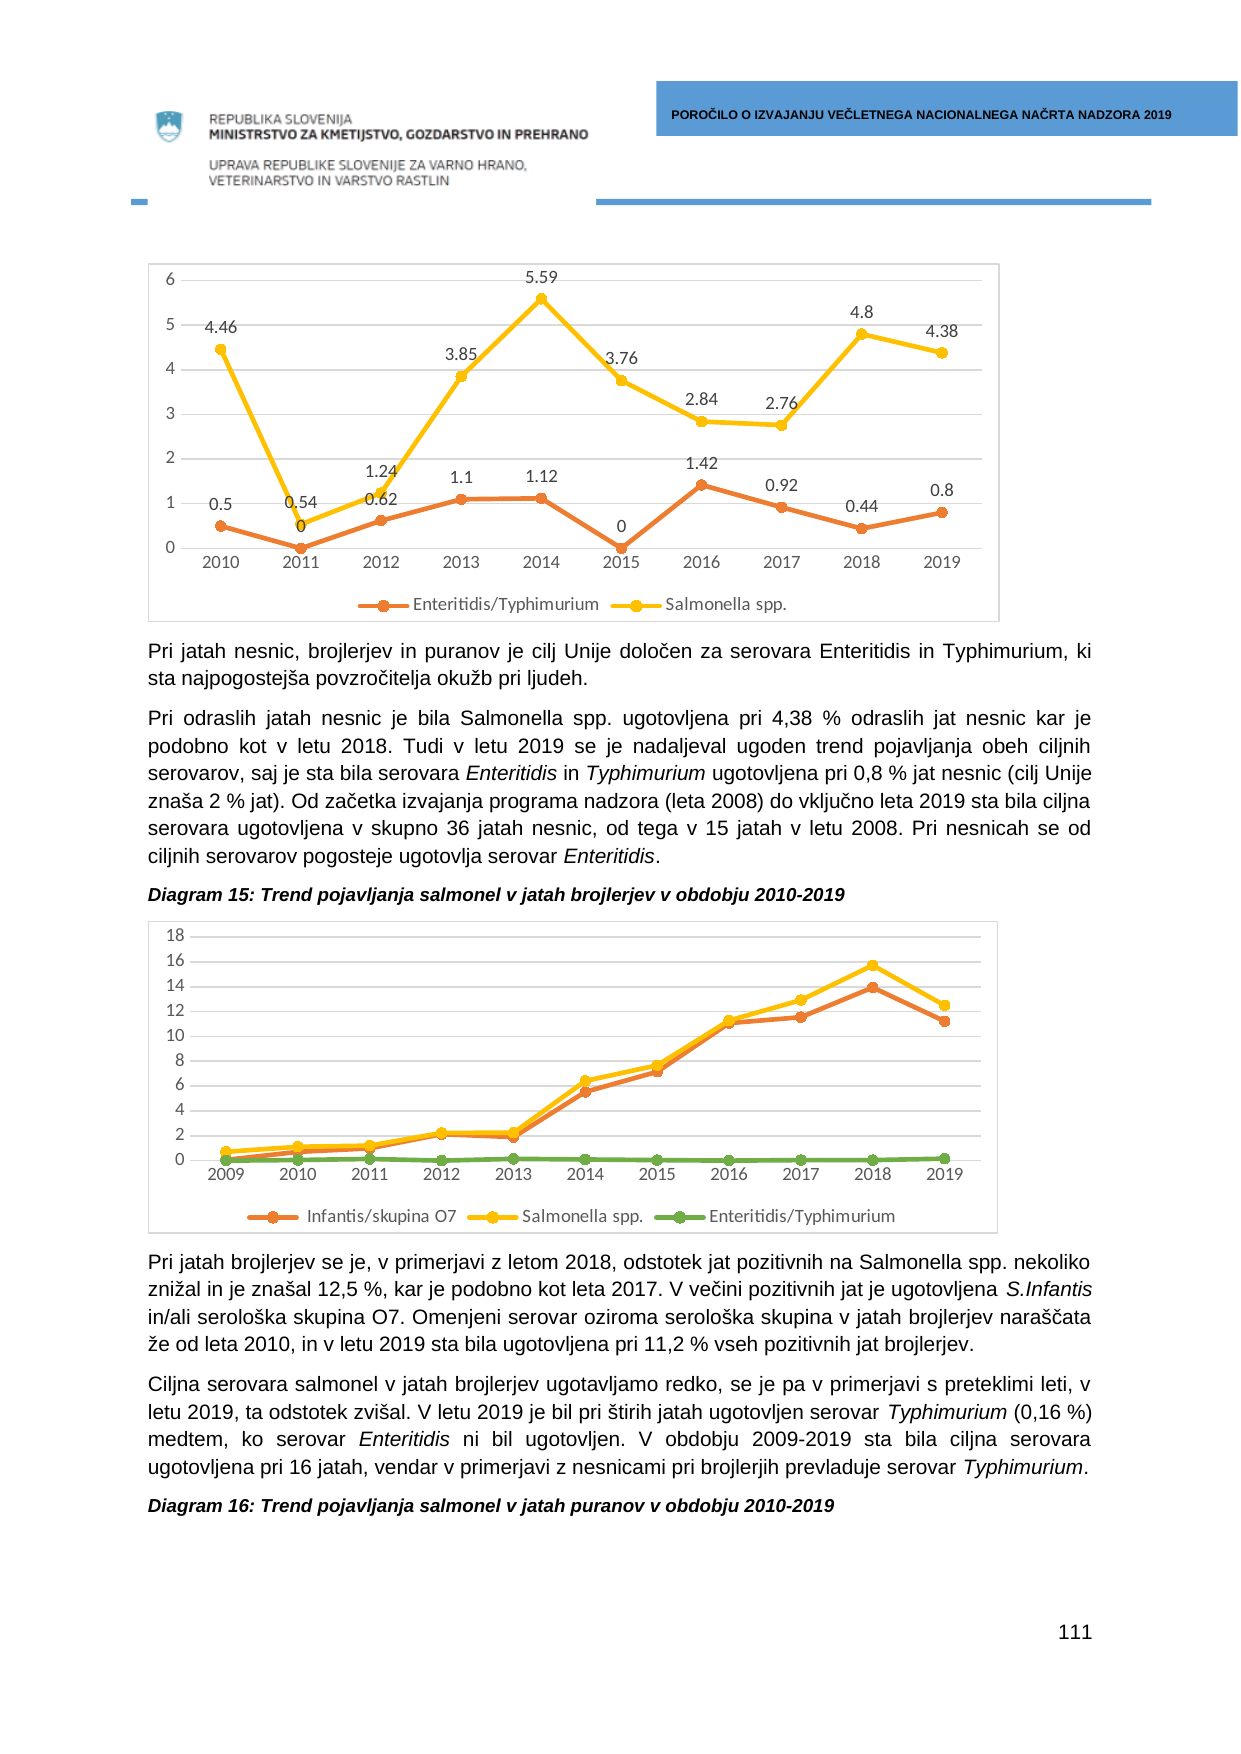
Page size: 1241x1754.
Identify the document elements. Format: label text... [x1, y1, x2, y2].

text Pri jatah nesnic, brojlerjev in puranov je cilj Unije določen za serovara Enteritidis in Typhimurium, ki sta najpogostejša povzročitelja okužb pri ljudeh. [148, 638, 1093, 690]
text Diagram 16: Trend pojavljanja salmonel v jatah puranov v obdobju 2010-2019 [148, 1495, 1093, 1516]
picture [147, 86, 597, 215]
text Diagram 15: Trend pojavljanja salmonel v jatah brojlerjev v obdobju 2010-2019 [148, 883, 1093, 905]
text Ciljna serovara salmonel v jatah brojlerjev ugotavljamo redko, se je pa v primerjavi s preteklimi leti, v letu 2019, ta odstotek zvišal. V letu 2019 je bil pri štirih jatah ugotovljen serovar Typhimurium (0,16 %) medtem, ko serovar Enteritidis ni bil ugotovljen. V obdobju 2009-2019 sta bila ciljna serovara ugotovljena pri 16 jatah, vendar v primerjavi z nesnicami pri brojlerjih prevladuje serovar Typhimurium. [148, 1372, 1093, 1479]
text Pri odraslih jatah nesnic je bila Salmonella spp. ugotovljena pri 4,38 % odraslih jat nesnic kar je podobno kot v letu 2018. Tudi v letu 2019 se je nadaljeval ugoden trend pojavljanja obeh ciljnih serovarov, saj je sta bila serovara Enteritidis in Typhimurium ugotovljena pri 0,8 % jat nesnic (cilj Unije znaša 2 % jat). Od začetka izvajanja programa nadzora (leta 2008) do vključno leta 2019 sta bila ciljna serovara ugotovljena v skupno 36 jatah nesnic, od tega v 15 jatah v letu 2008. Pri nesnicah se od ciljnih serovarov pogosteje ugotovlja serovar Enteritidis. [148, 706, 1093, 867]
text Pri jatah brojlerjev se je, v primerjavi z letom 2018, odstotek jat pozitivnih na Salmonella spp. nekoliko znižal in je znašal 12,5 %, kar je podobno kot leta 2017. V večini pozitivnih jat je ugotovljena S.Infantis in/ali serološka skupina O7. Omenjeni serovar oziroma serološka skupina v jatah brojlerjev naraščata že od leta 2010, in v letu 2019 sta bila ugotovljena pri 11,2 % vseh pozitivnih jat brojlerjev. [148, 1250, 1093, 1356]
